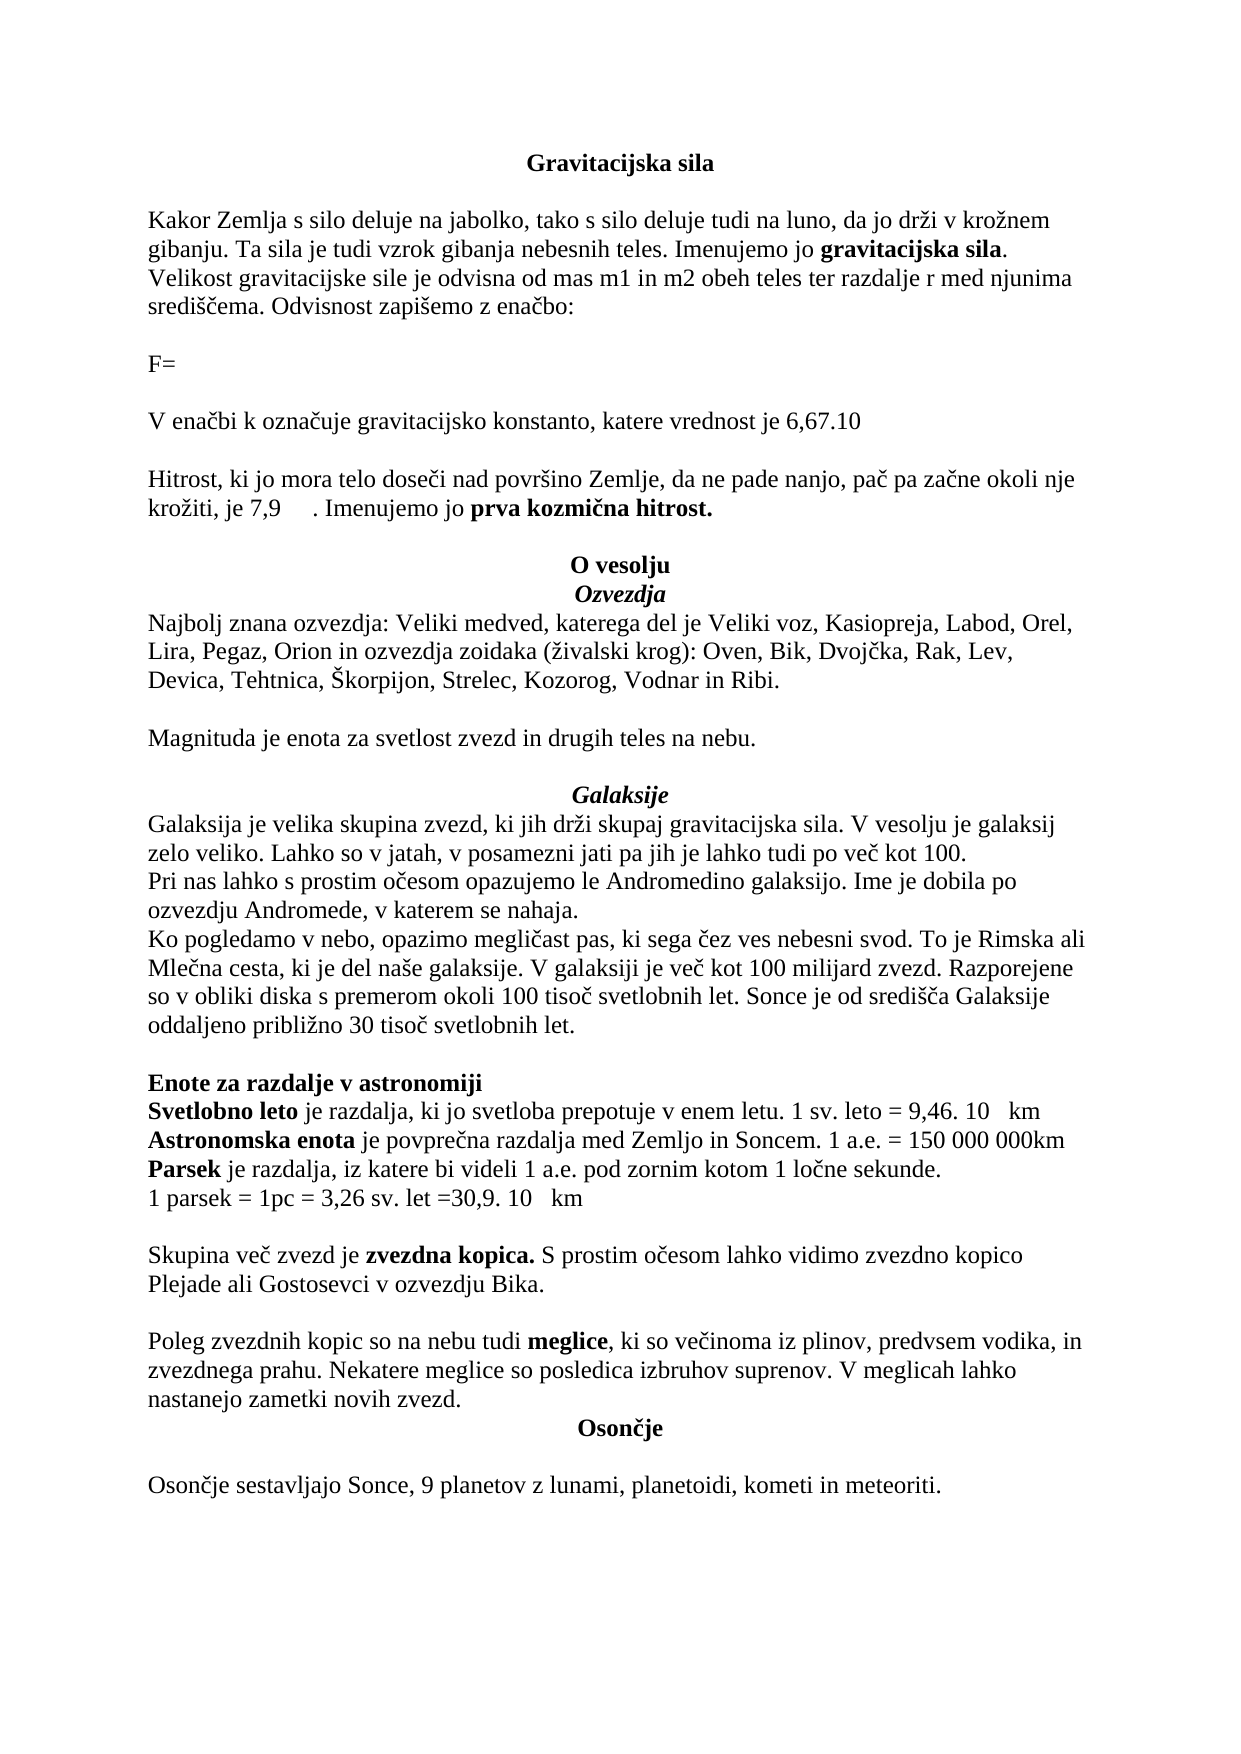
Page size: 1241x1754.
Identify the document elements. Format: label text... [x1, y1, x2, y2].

text Pri nas lahko s prostim očesom opazujemo le Andromedino galaksijo. Ime je dobila po ozvezdju Andromede, v katerem se nahaja. [148, 866, 1093, 924]
text Ko pogledamo v nebo, opazimo megličast pas, ki sega čez ves nebesni svod. To je Rimska ali Mlečna cesta, ki je del naše galaksije. V galaksiji je več kot 100 milijard zvezd. Razporejene so v obliki diska s premerom okoli 100 tisoč svetlobnih let. Sonce je od središča Galaksije oddaljeno približno 30 tisoč svetlobnih let. [148, 924, 1093, 1039]
text 1 parsek = 1pc = 3,26 sv. let =30,9. 10 km [148, 1183, 1093, 1211]
text Galaksija je velika skupina zvezd, ki jih drži skupaj gravitacijska sila. V vesolju je galaksij zelo veliko. Lahko so v jatah, v posamezni jati pa jih je lahko tudi po več kot 100. [148, 809, 1093, 866]
text Svetlobno leto je razdalja, ki jo svetloba prepotuje v enem letu. 1 sv. leto = 9,46. 10 km [148, 1096, 1093, 1125]
text O vesolju [148, 550, 1093, 579]
text Galaksije [148, 780, 1093, 809]
text Ozvezdja [148, 579, 1093, 608]
text Velikost gravitacijske sile je odvisna od mas m1 in m2 obeh teles ter razdalje r med njunima središčema. Odvisnost zapišemo z enačbo: [148, 263, 1093, 320]
text Enote za razdalje v astronomiji [148, 1068, 1093, 1096]
text Kakor Zemlja s silo deluje na jabolko, tako s silo deluje tudi na luno, da jo drži v krožnem gibanju. Ta sila je tudi vzrok gibanja nebesnih teles. Imenujemo jo gravitacijska sila. [148, 205, 1093, 263]
text Poleg zvezdnih kopic so na nebu tudi meglice, ki so večinoma iz plinov, predvsem vodika, in zvezdnega prahu. Nekatere meglice so posledica izbruhov suprenov. V meglicah lahko nastanejo zametki novih zvezd. [148, 1326, 1093, 1413]
text Hitrost, ki jo mora telo doseči nad površino Zemlje, da ne pade nanjo, pač pa začne okoli nje krožiti, je 7,9 . Imenujemo jo prva kozmična hitrost. [148, 464, 1093, 521]
text V enačbi k označuje gravitacijsko konstanto, katere vrednost je 6,67.10 [148, 406, 1093, 435]
text Najbolj znana ozvezdja: Veliki medved, katerega del je Veliki voz, Kasiopreja, Labod, Orel, Lira, Pegaz, Orion in ozvezdja zoidaka (živalski krog): Oven, Bik, Dvojčka, Rak, Lev, Devica, Tehtnica, Škorpijon, Strelec, Kozorog, Vodnar in Ribi. [148, 608, 1093, 694]
text Osončje sestavljajo Sonce, 9 planetov z lunami, planetoidi, kometi in meteoriti. [148, 1470, 1093, 1499]
text Osončje [148, 1413, 1093, 1441]
text Magnituda je enota za svetlost zvezd in drugih teles na nebu. [148, 723, 1093, 751]
text Parsek je razdalja, iz katere bi videli 1 a.e. pod zornim kotom 1 ločne sekunde. [148, 1154, 1093, 1183]
text F= [148, 349, 1093, 378]
text Gravitacijska sila [148, 148, 1093, 176]
text Astronomska enota je povprečna razdalja med Zemljo in Soncem. 1 a.e. = 150 000 000km [148, 1125, 1093, 1154]
text Skupina več zvezd je zvezdna kopica. S prostim očesom lahko vidimo zvezdno kopico Plejade ali Gostosevci v ozvezdju Bika. [148, 1240, 1093, 1298]
